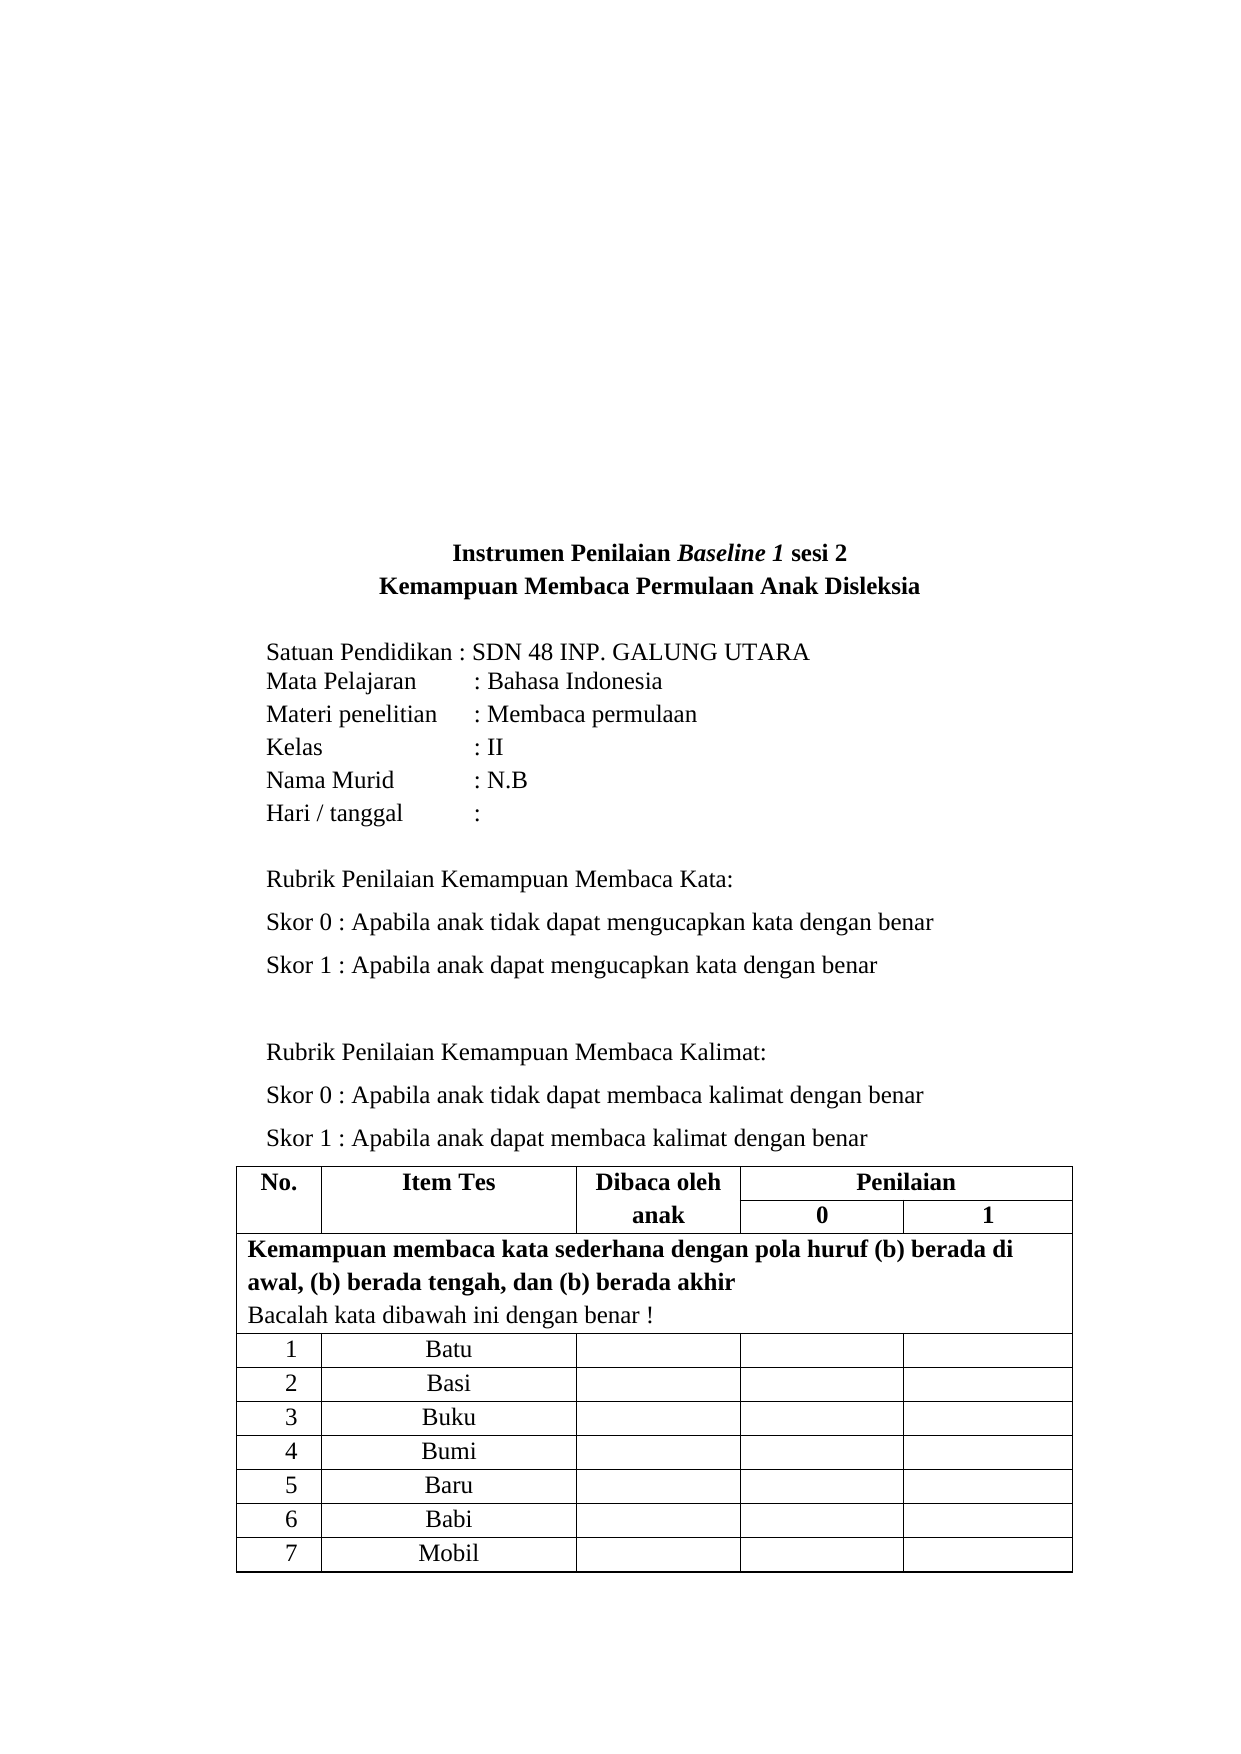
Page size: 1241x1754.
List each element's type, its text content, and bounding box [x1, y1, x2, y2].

table_cell Mobil [322, 1538, 576, 1571]
table_cell [904, 1504, 1072, 1537]
table_cell 0 [741, 1201, 903, 1233]
table_cell [741, 1470, 903, 1503]
table_cell [577, 1368, 740, 1401]
text Skor 1 : Apabila anak dapat membaca kalimat dengan benar [236, 1123, 1063, 1152]
table_cell [904, 1470, 1072, 1503]
table_cell 5 [237, 1470, 321, 1503]
table_cell [577, 1538, 740, 1571]
text Kelas : II [236, 732, 1063, 761]
text Skor 0 : Apabila anak tidak dapat membaca kalimat dengan benar [236, 1080, 1063, 1108]
table_cell Basi [322, 1368, 576, 1401]
table_cell Kemampuan membaca kata sederhana dengan pola huruf (b) berada di awal, (b) berada tengah, dan (b) berada akhir Bacalah kata dibawah ini dengan benar ! [237, 1234, 1072, 1333]
table_cell 1 [237, 1334, 321, 1367]
table_cell Buku [322, 1402, 576, 1435]
table_cell 4 [237, 1436, 321, 1469]
table_cell 1 [904, 1201, 1072, 1233]
table_header Dibaca oleh anak [577, 1167, 740, 1233]
text Skor 1 : Apabila anak dapat mengucapkan kata dengan benar [236, 950, 1063, 979]
table_cell [577, 1470, 740, 1503]
table_header No. [237, 1167, 321, 1233]
table_cell [904, 1368, 1072, 1401]
text Instrumen Penilaian Baseline 1 sesi 2 [236, 538, 1063, 567]
table_cell [904, 1436, 1072, 1469]
text Nama Murid : N.B [236, 765, 1063, 794]
text Satuan Pendidikan : SDN 48 INP. GALUNG UTARA [266, 637, 1063, 666]
table_cell [741, 1402, 903, 1435]
table_cell [577, 1334, 740, 1367]
text Mata Pelajaran : Bahasa Indonesia [236, 666, 1063, 695]
table_header Penilaian [741, 1167, 1072, 1199]
text Materi penelitian : Membaca permulaan [266, 699, 1063, 728]
text Rubrik Penilaian Kemampuan Membaca Kalimat: [236, 1037, 1063, 1065]
table_header Item Tes [322, 1167, 576, 1233]
table_cell [577, 1436, 740, 1469]
table_cell [741, 1368, 903, 1401]
table_cell [741, 1538, 903, 1571]
text Hari / tanggal : [236, 798, 1063, 827]
table_cell [577, 1504, 740, 1537]
table_cell 6 [237, 1504, 321, 1537]
table_cell Babi [322, 1504, 576, 1537]
table_cell [904, 1402, 1072, 1435]
table_cell Bumi [322, 1436, 576, 1469]
table_cell Batu [322, 1334, 576, 1367]
table_cell 7 [237, 1538, 321, 1571]
table_cell 2 [237, 1368, 321, 1401]
table_cell Baru [322, 1470, 576, 1503]
table_cell [904, 1334, 1072, 1367]
text Kemampuan Membaca Permulaan Anak Disleksia [236, 571, 1063, 600]
text Rubrik Penilaian Kemampuan Membaca Kata: [236, 864, 1063, 893]
table_cell [741, 1504, 903, 1537]
table_cell 3 [237, 1402, 321, 1435]
table_cell [741, 1334, 903, 1367]
table_cell [741, 1436, 903, 1469]
table_cell [904, 1538, 1072, 1571]
text Skor 0 : Apabila anak tidak dapat mengucapkan kata dengan benar [236, 907, 1063, 936]
table_cell [577, 1402, 740, 1435]
